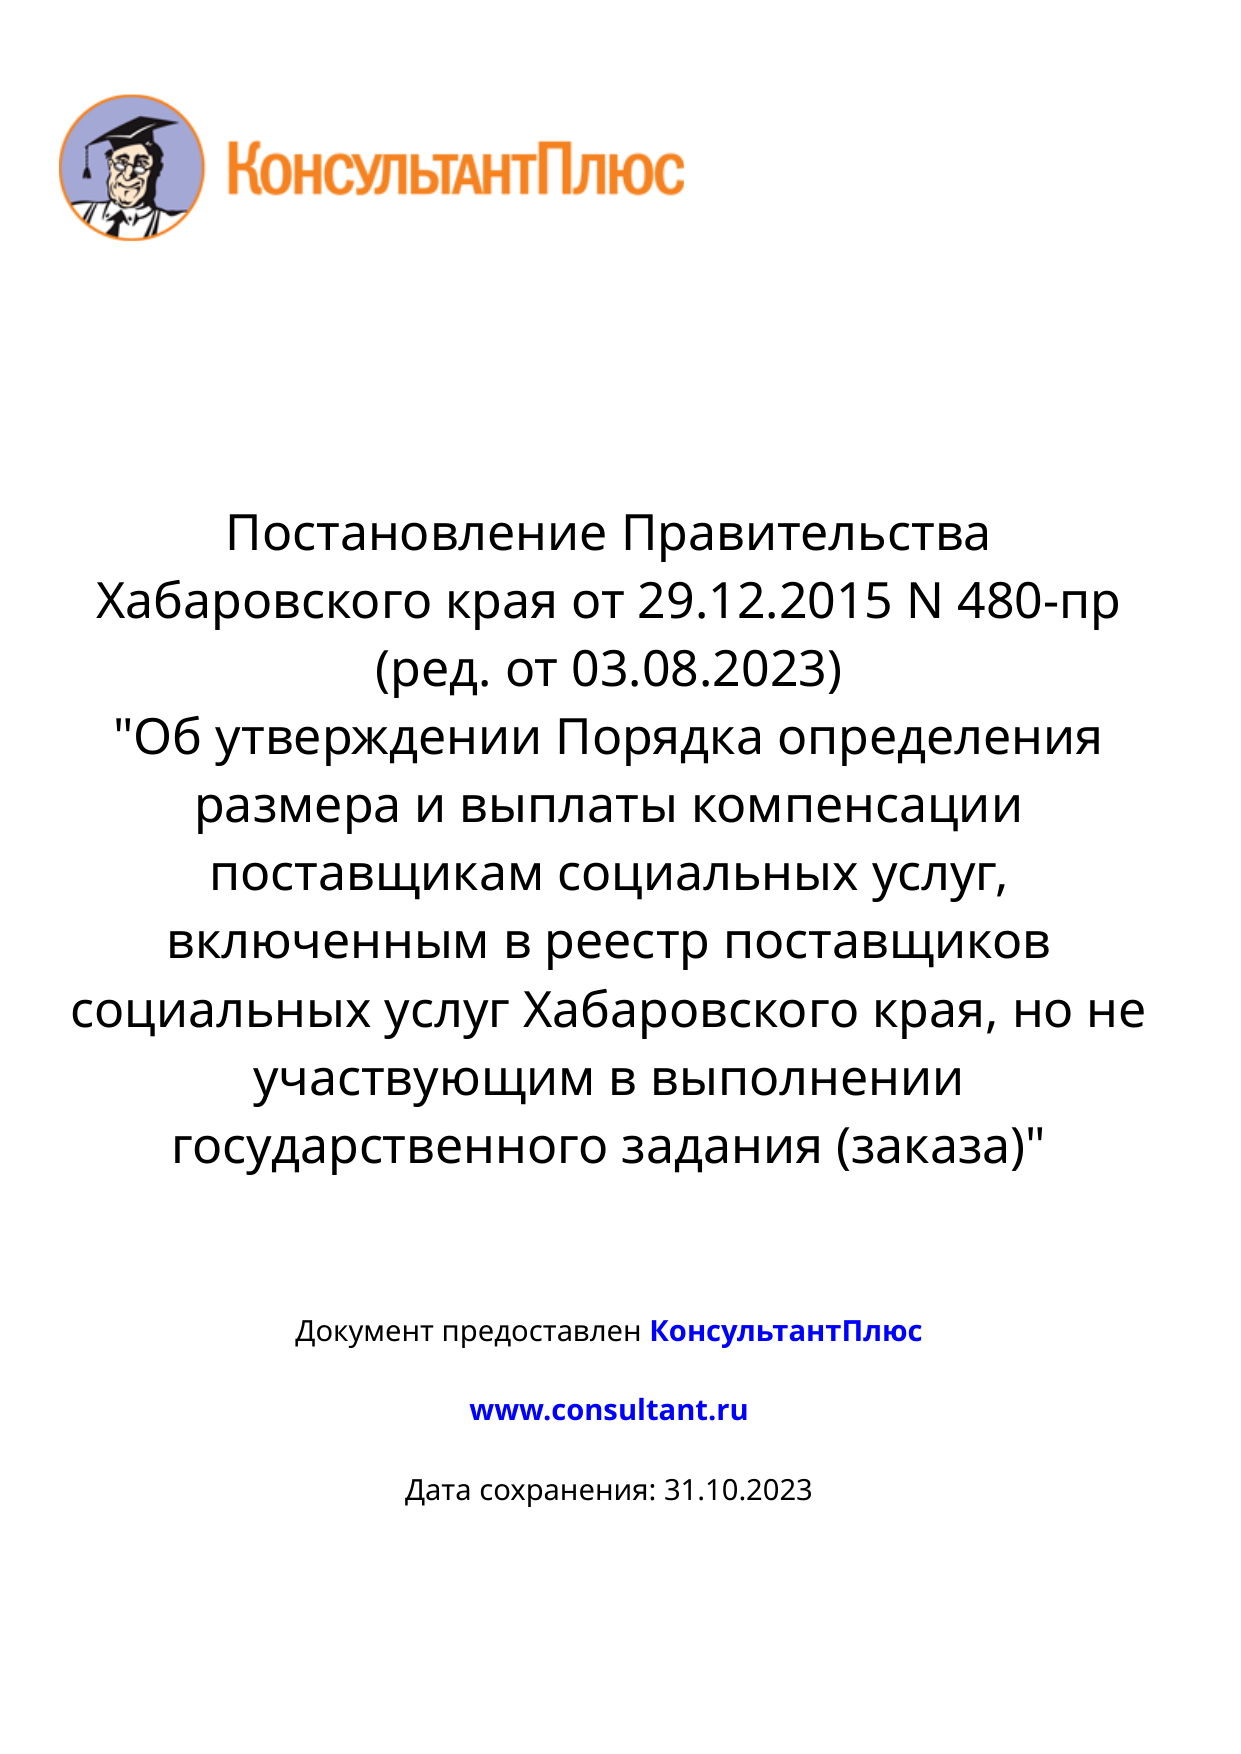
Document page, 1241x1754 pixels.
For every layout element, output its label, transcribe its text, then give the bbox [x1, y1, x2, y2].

table_cell Постановление Правительства Хабаровского края от 29.12.2015 N 480-пр (ред. от 03.08.2023) "Об утверждении Порядка определения размера и выплаты компенсации поставщикам социальных услуг, включенным в реестр поставщиков социальных услуг Хабаровского края, но не участвующим в выполнении государственного задания (заказа)" [51, 403, 1167, 1272]
table_header [51, 88, 1167, 403]
table_cell Документ предоставлен КонсультантПлюс www.consultant.ru Дата сохранения: 31.10.2023 [51, 1272, 1167, 1587]
picture [59, 93, 684, 243]
